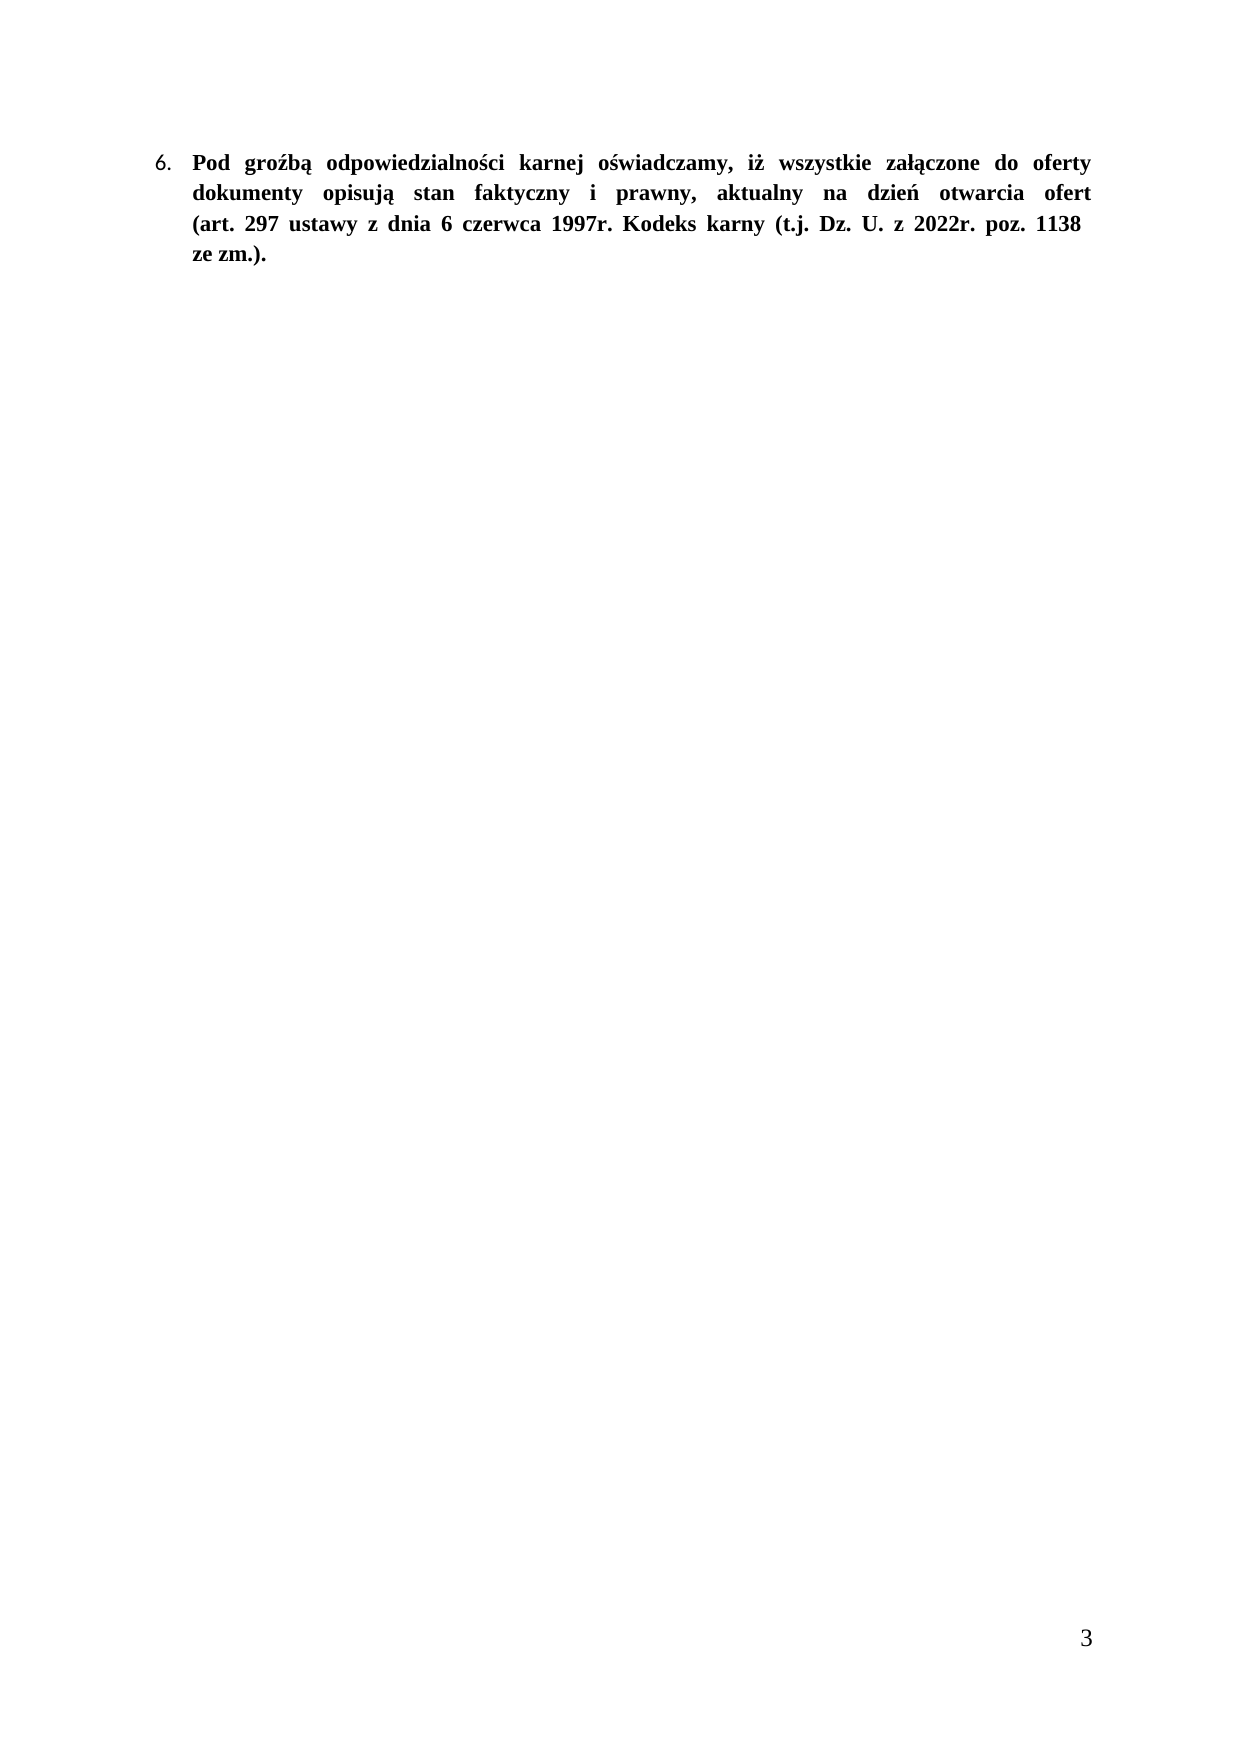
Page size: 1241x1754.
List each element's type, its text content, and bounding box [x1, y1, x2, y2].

list Pod groźbą odpowiedzialności karnej oświadczamy, iż wszystkie załączone do oferty dokumenty opisują stan faktyczny i prawny, aktualny na dzień otwarcia ofert (art. 297 ustawy z dnia 6 czerwca 1997r. Kodeks karny (t.j. Dz. U. z 2022r. poz. 1138 ze zm.). [154, 148, 1093, 266]
